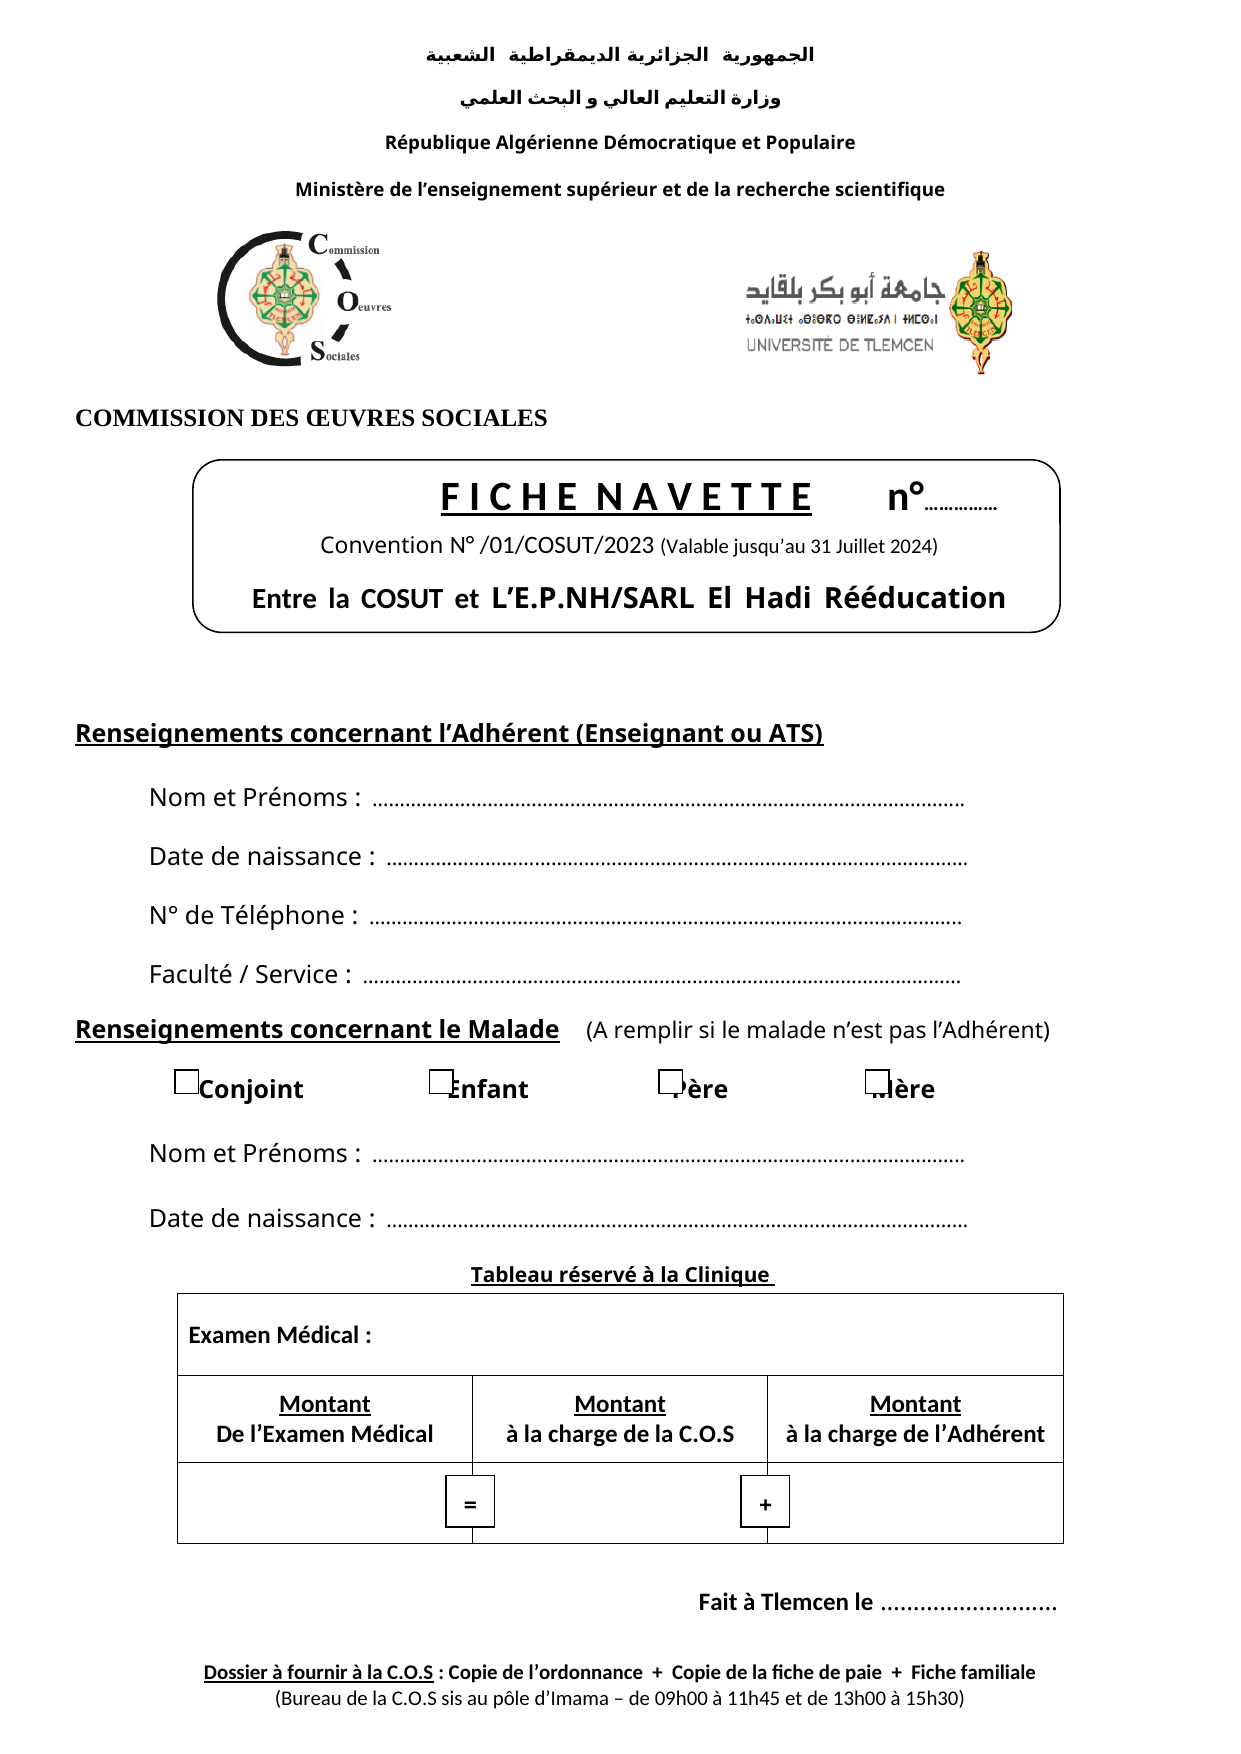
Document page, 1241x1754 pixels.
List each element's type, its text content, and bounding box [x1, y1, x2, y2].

text République Algérienne Démocratique et Populaire [75, 129, 1165, 155]
text Renseignements concernant le Malade (A remplir si le malade n’est pas l’Adhérent) [75, 1012, 1165, 1046]
text الجمهورية الجزائرية الديمقراطية الشعبية [75, 44, 1165, 66]
table_cell [473, 1463, 767, 1543]
text COMMISSION DES ŒUVRES SOCIALES [75, 403, 1165, 432]
table_cell Montant De l’Examen Médical [178, 1376, 472, 1462]
text Nom et Prénoms : …………………………………………………………………………………….……….. [75, 780, 1165, 814]
table_cell [768, 1463, 1063, 1543]
text Date de naissance : …………………………………………………………………………………….……… [75, 839, 1165, 873]
text وزارة التعليم العالي و البحث العلمي [75, 87, 1165, 109]
table_header Examen Médical : [178, 1294, 1063, 1374]
table_cell Montant à la charge de la C.O.S [473, 1376, 767, 1462]
picture [742, 248, 1013, 377]
text Conjoint Enfant Père Mère [75, 1072, 1165, 1106]
table_cell [178, 1463, 472, 1543]
table_cell Montant à la charge de l’Adhérent [768, 1376, 1063, 1462]
text Fait à Tlemcen le ……………………… [517, 1583, 1165, 1617]
text Ministère de l’enseignement supérieur et de la recherche scientifique [75, 176, 1165, 201]
text Faculté / Service : …………………………………………………………………………………….………… [75, 957, 1165, 991]
text Renseignements concernant l’Adhérent (Enseignant ou ATS) [75, 716, 1165, 750]
text Nom et Prénoms : …………………………………………………………………………………….……….. [75, 1136, 1165, 1170]
text Date de naissance : …………………………………………………………………………………….……… [75, 1200, 1165, 1234]
text Tableau réservé à la Clinique [75, 1260, 1165, 1289]
text N° de Téléphone : …………………………………………………………………………………….……….. [75, 898, 1165, 932]
